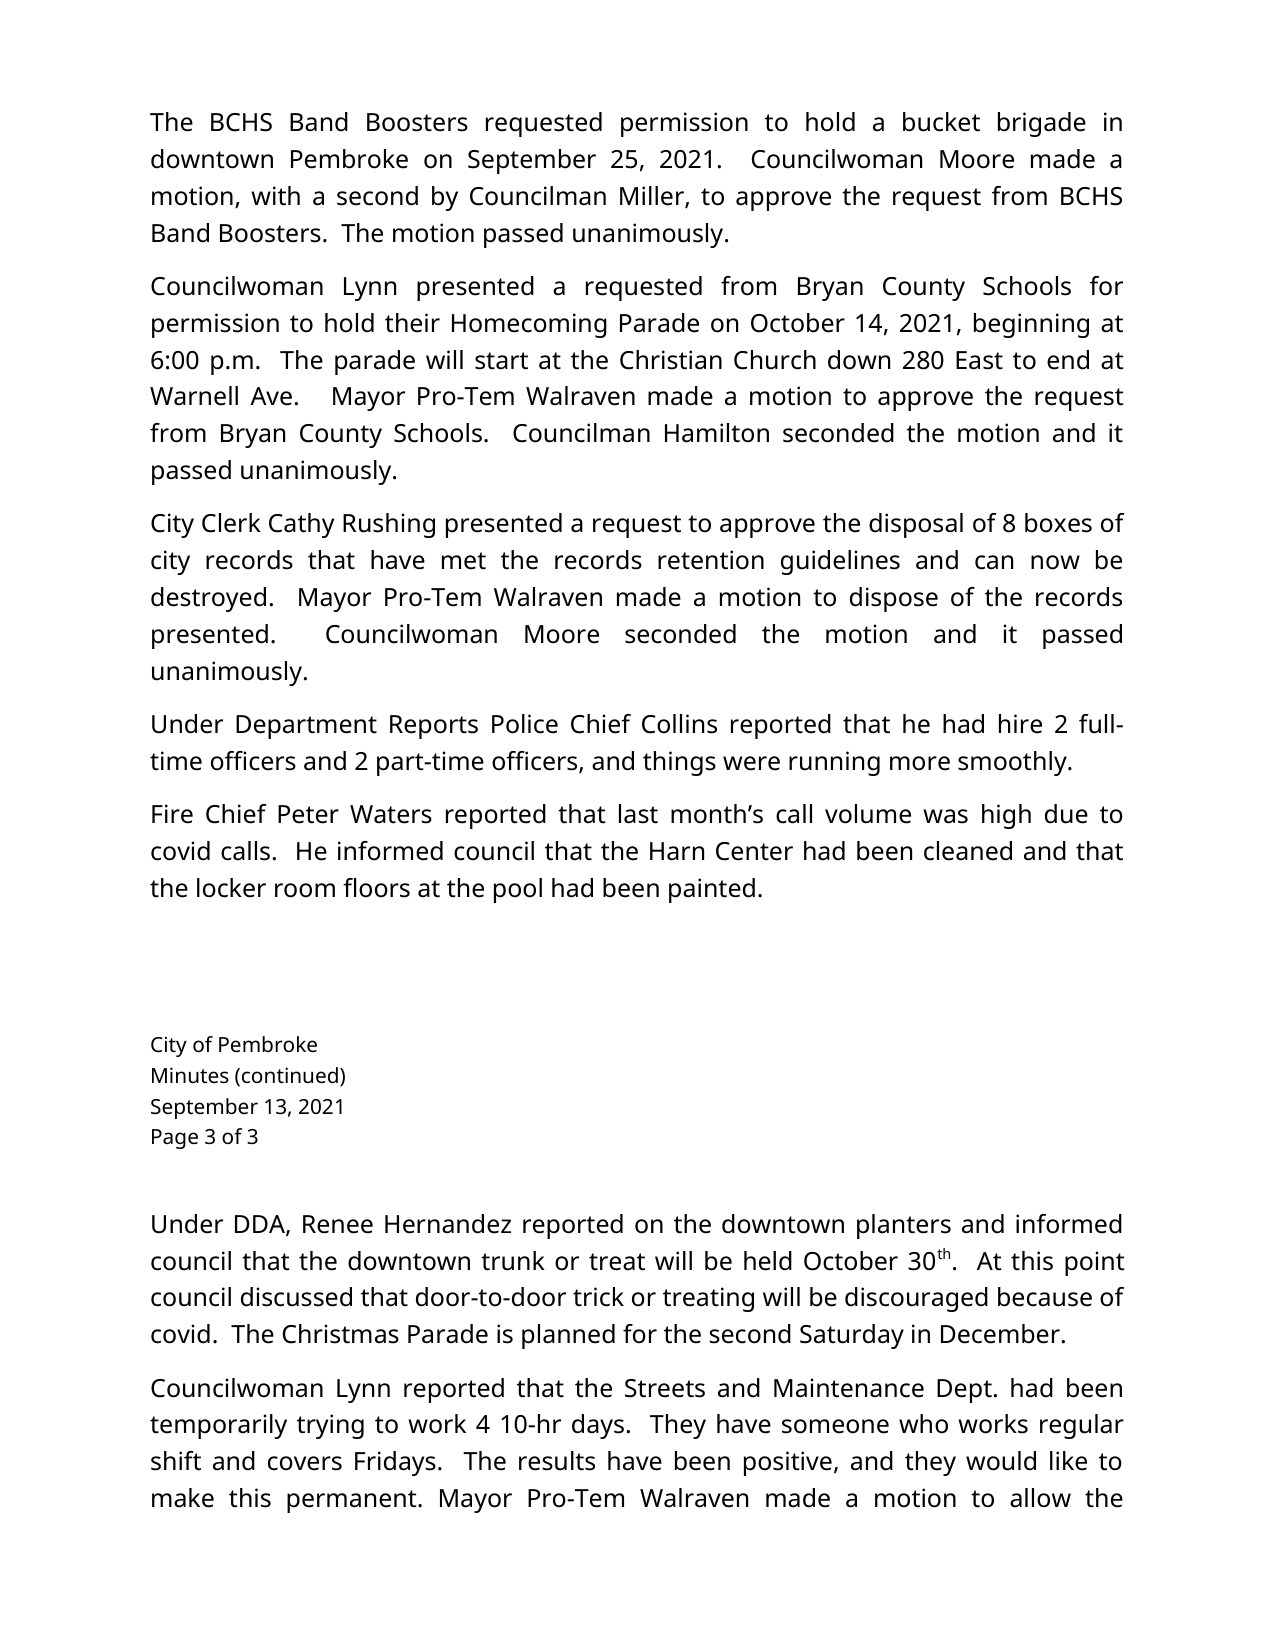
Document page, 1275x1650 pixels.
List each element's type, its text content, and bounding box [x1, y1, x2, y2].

text Fire Chief Peter Waters reported that last month’s call volume was high due to covid calls. He informed council that the Harn Center had been cleaned and that the locker room floors at the pool had been painted. [150, 797, 1125, 904]
text Under Department Reports Police Chief Collins reported that he had hire 2 full-time officers and 2 part-time officers, and things were running more smoothly. [150, 707, 1125, 777]
text City Clerk Cathy Rushing presented a request to approve the disposal of 8 boxes of city records that have met the records retention guidelines and can now be destroyed. Mayor Pro-Tem Walraven made a motion to dispose of the records presented. Councilwoman Moore seconded the motion and it passed unanimously. [150, 506, 1125, 687]
text Under DDA, Renee Hernandez reported on the downtown planters and informed council that the downtown trunk or treat will be held October 30th. At this point council discussed that door-to-door trick or treating will be discouraged because of covid. The Christmas Parade is planned for the second Saturday in December. [150, 1207, 1125, 1351]
text The BCHS Band Boosters requested permission to hold a bucket brigade in downtown Pembroke on September 25, 2021. Councilwoman Moore made a motion, with a second by Councilman Miller, to approve the request from BCHS Band Boosters. The motion passed unanimously. [150, 105, 1125, 249]
text Minutes (continued) [150, 1061, 1125, 1090]
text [150, 1370, 1125, 1515]
text City of Pembroke [150, 1031, 1125, 1059]
text September 13, 2021 [150, 1092, 1125, 1120]
text Councilwoman Lynn presented a requested from Bryan County Schools for permission to hold their Homecoming Parade on October 14, 2021, beginning at 6:00 p.m. The parade will start at the Christian Church down 280 East to end at Warnell Ave. Mayor Pro-Tem Walraven made a motion to approve the request from Bryan County Schools. Councilman Hamilton seconded the motion and it passed unanimously. [150, 269, 1125, 487]
text Page 3 of 3 [150, 1122, 1125, 1151]
